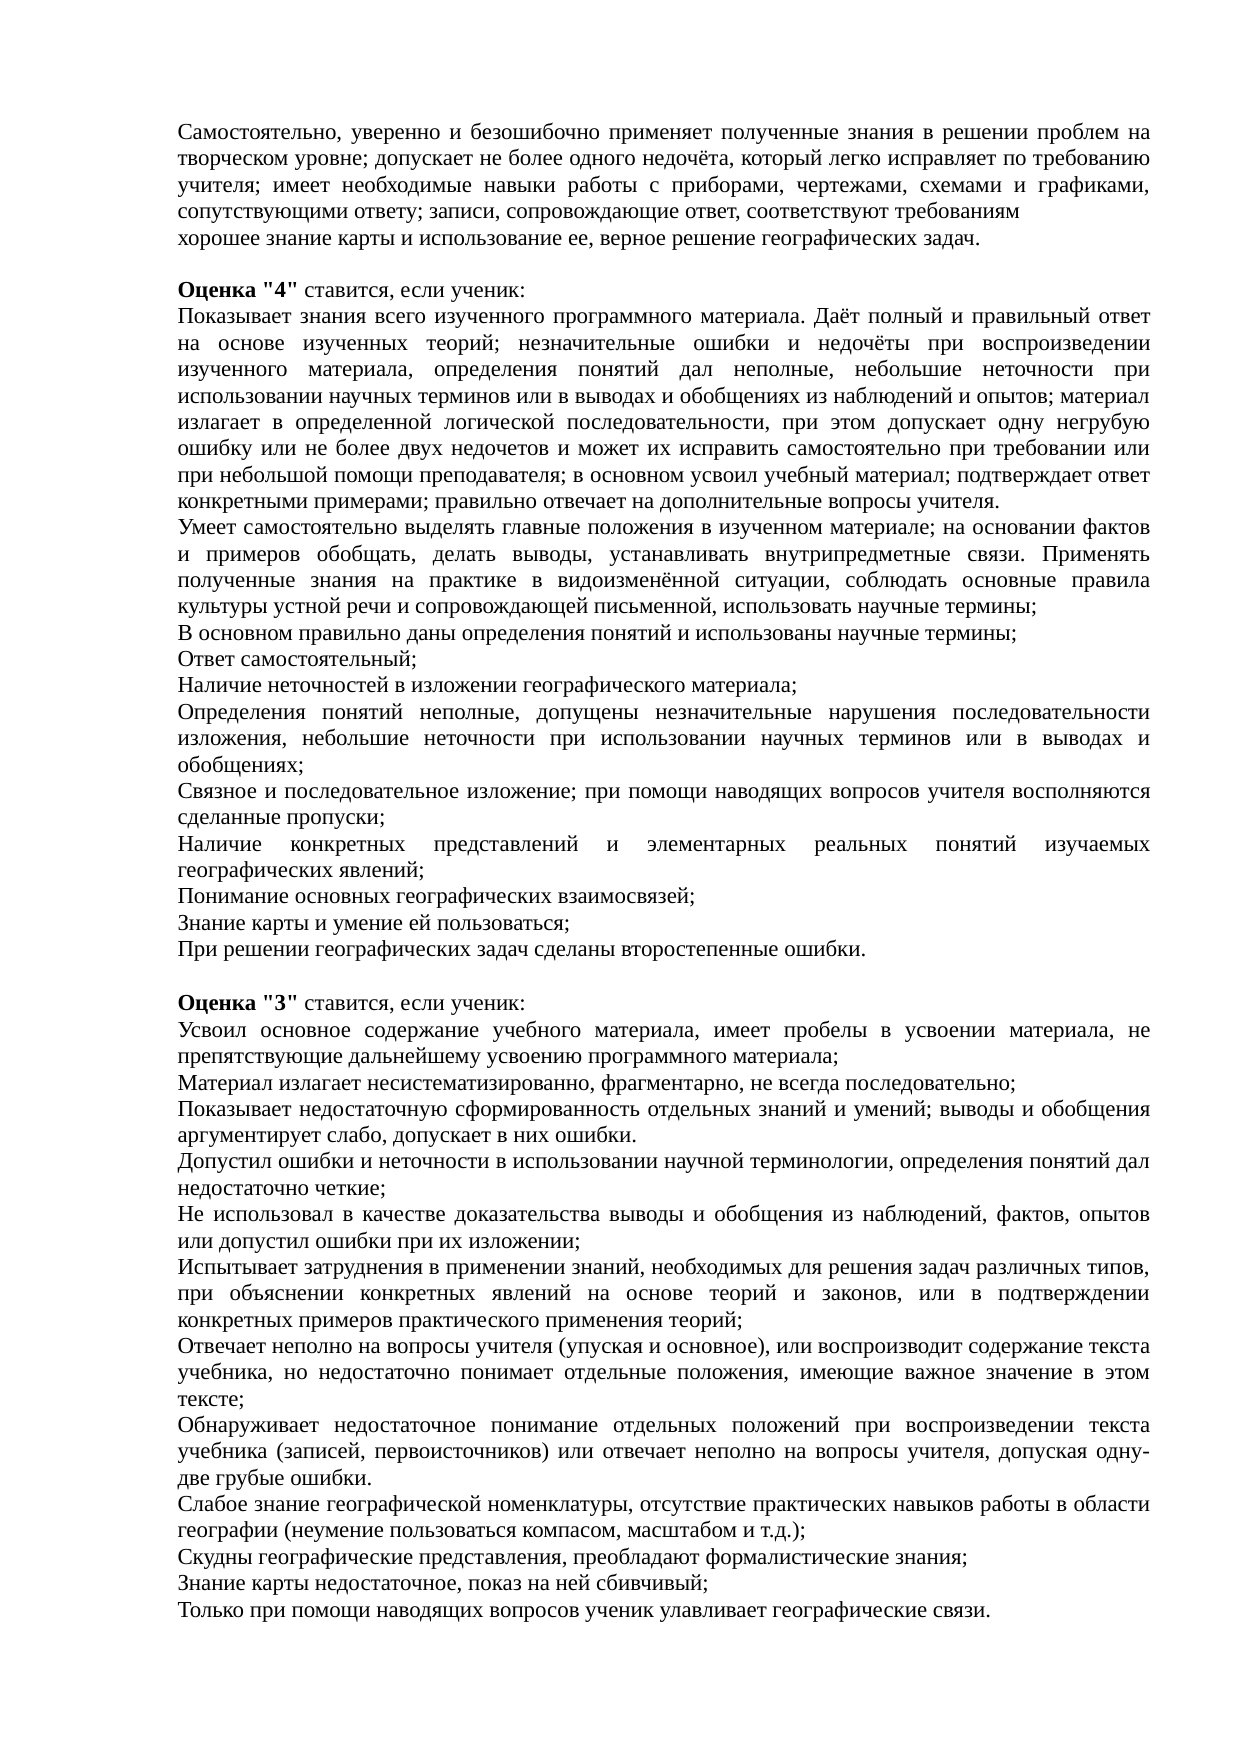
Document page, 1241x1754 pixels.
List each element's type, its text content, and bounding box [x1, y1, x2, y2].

text При решении географических задач сделаны второстепенные ошибки. [177, 935, 1152, 961]
text Наличие конкретных представлений и элементарных реальных понятий изучаемых географических явлений; [177, 830, 1152, 882]
text Материал излагает несистематизированно, фрагментарно, не всегда последовательно; [177, 1068, 1152, 1095]
text Испытывает затруднения в применении знаний, необходимых для решения задач различных типов, при объяснении конкретных явлений на основе теорий и законов, или в подтверждении конкретных примеров практического применения теорий; [177, 1253, 1152, 1332]
text Знание карты недостаточное, показ на ней сбивчивый; [177, 1569, 1152, 1596]
text Определения понятий неполные, допущены незначительные нарушения последовательности изложения, небольшие неточности при использовании научных терминов или в выводах и обобщениях; [177, 698, 1152, 777]
text Оценка "3" ставится, если ученик: [177, 989, 1152, 1016]
text Ответ самостоятельный; [177, 645, 1152, 672]
text Показывает недостаточную сформированность отдельных знаний и умений; выводы и обобщения аргументирует слабо, допускает в них ошибки. [177, 1095, 1152, 1148]
text Наличие неточностей в изложении географического материала; [177, 672, 1152, 698]
text Связное и последовательное изложение; при помощи наводящих вопросов учителя восполняются сделанные пропуски; [177, 777, 1152, 830]
text Умеет самостоятельно выделять главные положения в изученном материале; на основании фактов и примеров обобщать, делать выводы, устанавливать внутрипредметные связи. Применять полученные знания на практике в видоизменённой ситуации, соблюдать основные правила культуры устной речи и сопровождающей письменной, использовать научные термины; [177, 513, 1152, 619]
text хорошее знание карты и использование ее, верное решение географических задач. [177, 223, 1152, 250]
text Понимание основных географических взаимосвязей; [177, 882, 1152, 909]
text В основном правильно даны определения понятий и использованы научные термины; [177, 619, 1152, 645]
text Показывает знания всего изученного программного материала. Даёт полный и правильный ответ на основе изученных теорий; незначительные ошибки и недочёты при воспроизведении изученного материала, определения понятий дал неполные, небольшие неточности при использовании научных терминов или в выводах и обобщениях из наблюдений и опытов; материал излагает в определенной логической последовательности, при этом допускает одну негрубую ошибку или не более двух недочетов и может их исправить самостоятельно при требовании или при небольшой помощи преподавателя; в основном усвоил учебный материал; подтверждает ответ конкретными примерами; правильно отвечает на дополнительные вопросы учителя. [177, 303, 1152, 513]
text Усвоил основное содержание учебного материала, имеет пробелы в усвоении материала, не препятствующие дальнейшему усвоению программного материала; [177, 1016, 1152, 1068]
text Только при помощи наводящих вопросов ученик улавливает географические связи. [177, 1596, 1152, 1622]
text Не использовал в качестве доказательства выводы и обобщения из наблюдений, фактов, опытов или допустил ошибки при их изложении; [177, 1200, 1152, 1253]
text Слабое знание географической номенклатуры, отсутствие практических навыков работы в области географии (неумение пользоваться компасом, масштабом и т.д.); [177, 1490, 1152, 1543]
text Допустил ошибки и неточности в использовании научной терминологии, определения понятий дал недостаточно четкие; [177, 1148, 1152, 1200]
text Самостоятельно, уверенно и безошибочно применяет полученные знания в решении проблем на творческом уровне; допускает не более одного недочёта, который легко исправляет по требованию учителя; имеет необходимые навыки работы с приборами, чертежами, схемами и графиками, сопутствующими ответу; записи, сопровождающие ответ, соответствуют требованиям [177, 118, 1152, 223]
text Скудны географические представления, преобладают формалистические знания; [177, 1543, 1152, 1569]
text Оценка "4" ставится, если ученик: [177, 276, 1152, 303]
text Обнаруживает недостаточное понимание отдельных положений при воспроизведении текста учебника (записей, первоисточников) или отвечает неполно на вопросы учителя, допуская одну-две грубые ошибки. [177, 1411, 1152, 1490]
text Отвечает неполно на вопросы учителя (упуская и основное), или воспроизводит содержание текста учебника, но недостаточно понимает отдельные положения, имеющие важное значение в этом тексте; [177, 1332, 1152, 1411]
text Знание карты и умение ей пользоваться; [177, 909, 1152, 935]
